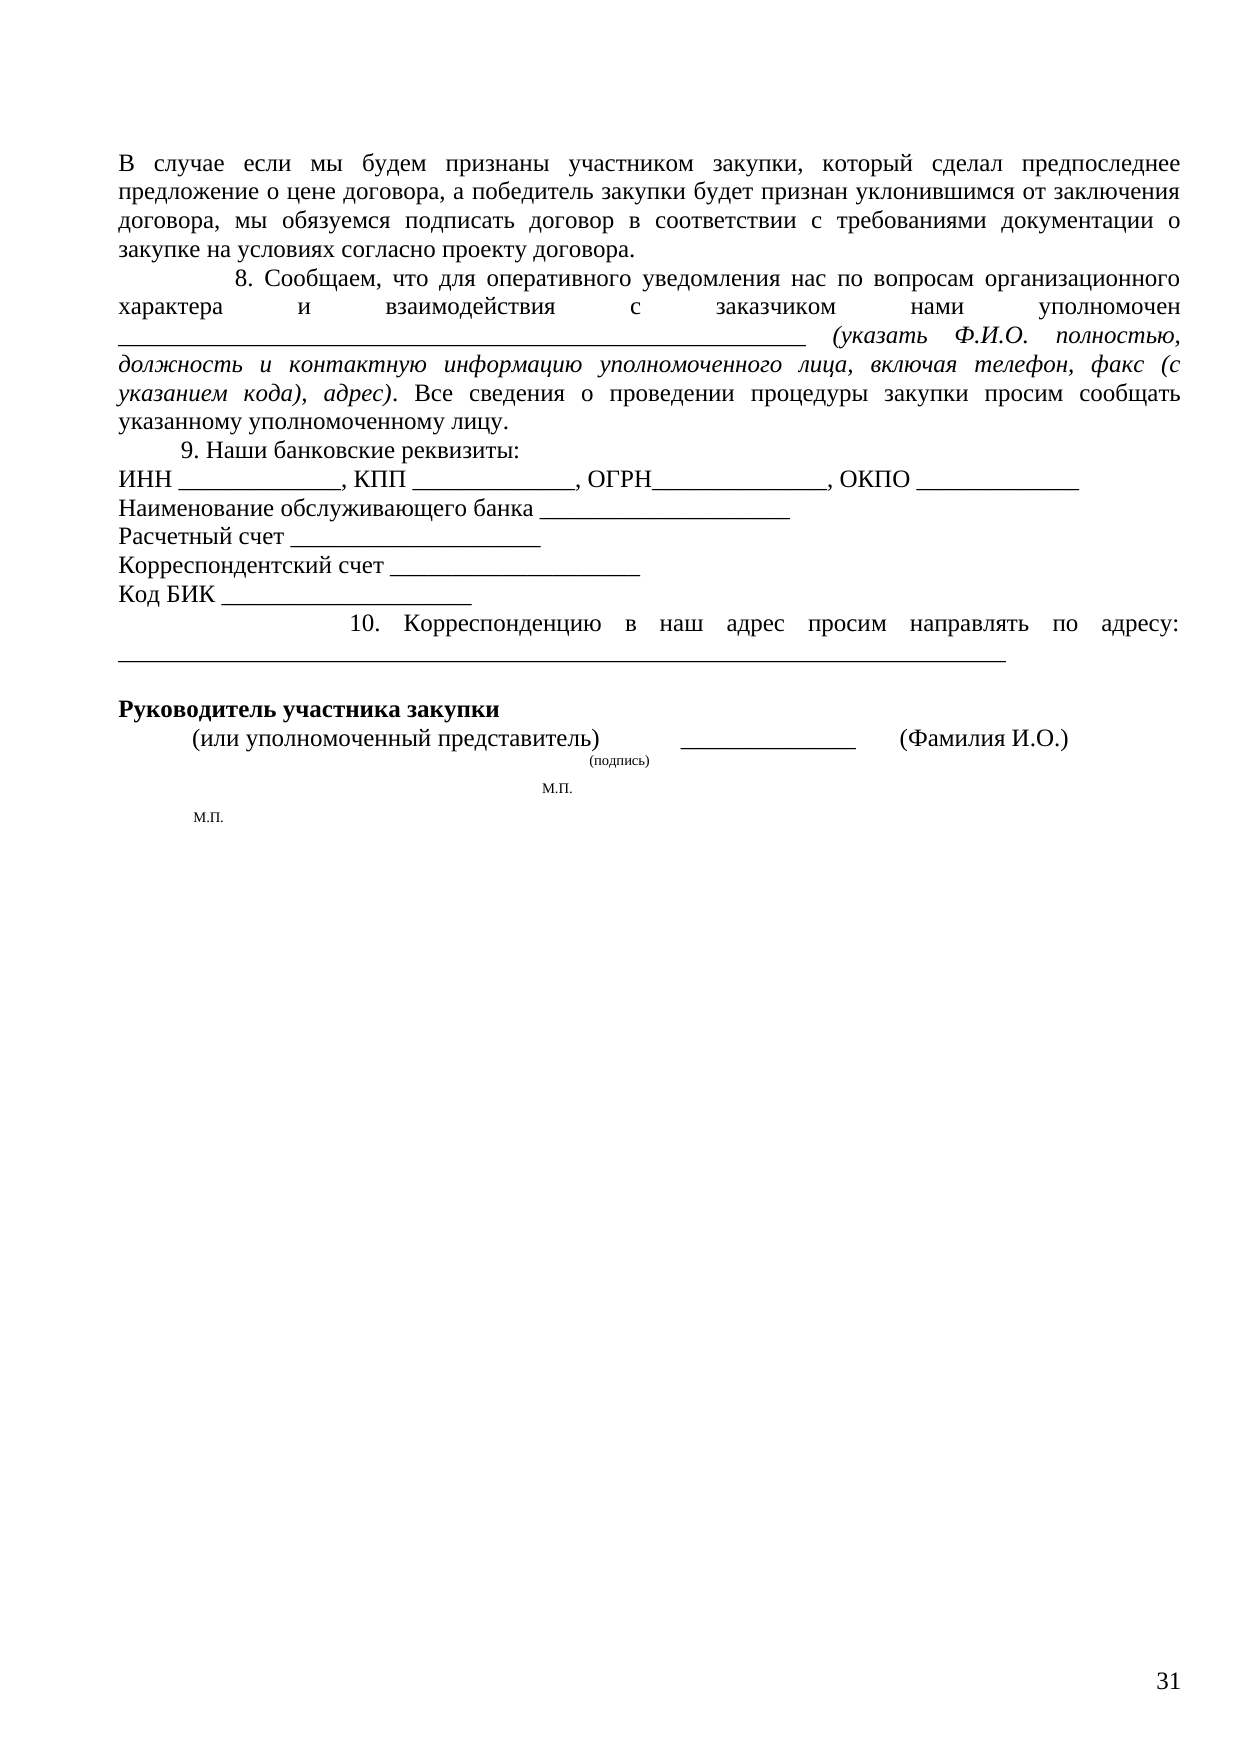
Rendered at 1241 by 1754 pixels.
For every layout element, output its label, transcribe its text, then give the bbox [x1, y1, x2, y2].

text (подпись) [118, 751, 1181, 780]
text 8. Сообщаем, что для оперативного уведомления нас по вопросам организационного характера и взаимодействия с заказчиком нами уполномочен _______________________________________________________ (указать Ф.И.О. полностью, должность и контактную информацию уполномоченного лица, включая телефон, факс (с указанием кода), адрес). Все сведения о проведении процедуры закупки просим сообщать указанному уполномоченному лицу. [118, 263, 1181, 435]
text М.П. [118, 809, 1181, 838]
text М.П. [118, 780, 1181, 809]
text Руководитель участника закупки [118, 694, 1181, 723]
text Расчетный счет ____________________ [118, 521, 1181, 550]
text (или уполномоченный представитель) ______________ (Фамилия И.О.) [192, 723, 1181, 751]
text Корреспондентский счет ____________________ [118, 550, 1181, 579]
text 10. Корреспонденцию в наш адрес просим направлять по адресу: _______________________________________________________________________ [118, 608, 1181, 665]
text ИНН _____________, КПП _____________, ОГРН______________, ОКПО _____________ [118, 464, 1181, 493]
text Код БИК ____________________ [118, 579, 1181, 608]
text Наименование обслуживающего банка ____________________ [118, 493, 1181, 521]
text 9. Наши банковские реквизиты: [118, 435, 1181, 464]
text В случае если мы будем признаны участником закупки, который сделал предпоследнее предложение о цене договора, а победитель закупки будет признан уклонившимся от заключения договора, мы обязуемся подписать договор в соответствии с требованиями документации о закупке на условиях согласно проекту договора. [118, 148, 1181, 263]
